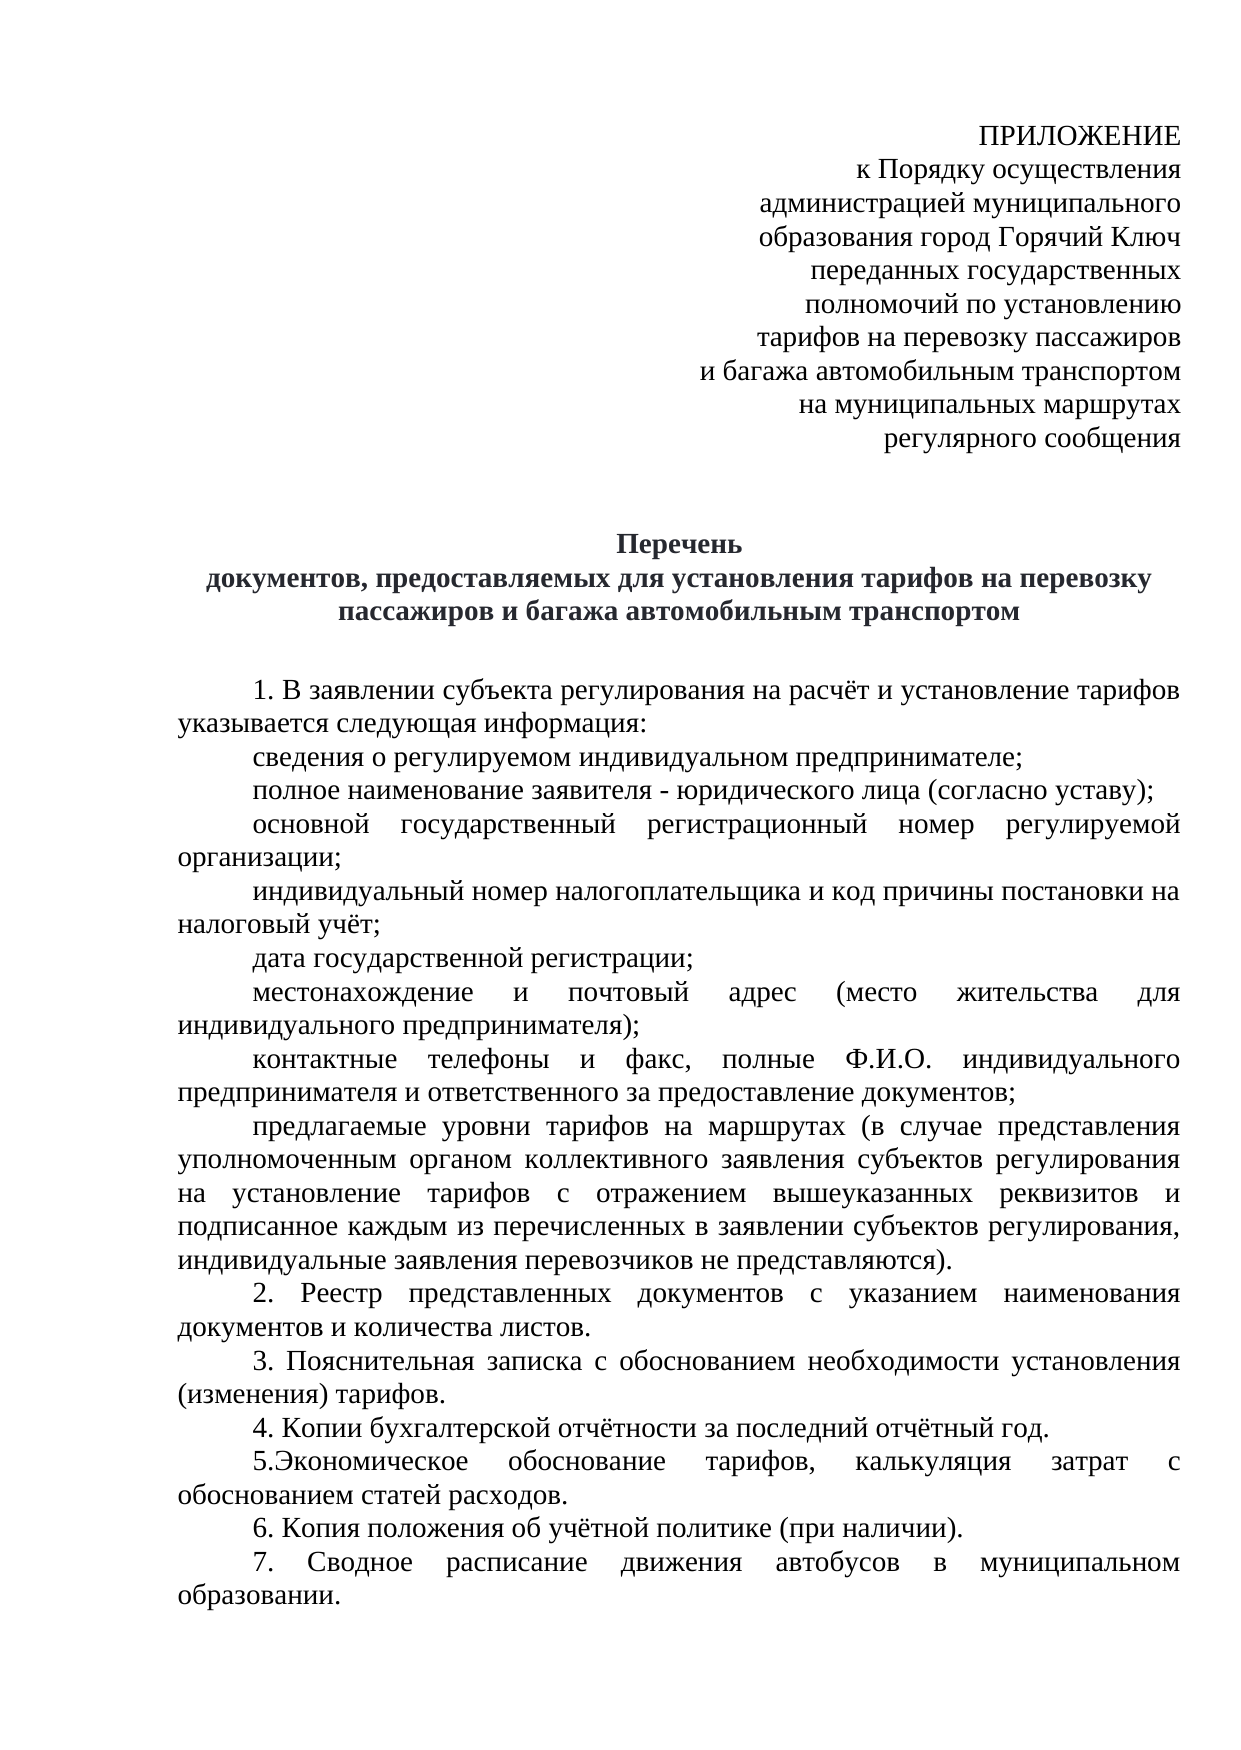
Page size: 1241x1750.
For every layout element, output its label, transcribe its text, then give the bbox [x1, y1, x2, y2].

text 1. В заявлении субъекта регулирования на расчёт и установление тарифов указывается следующая информация: [177, 672, 1181, 739]
text и багажа автомобильным транспортом [177, 353, 1181, 386]
text предлагаемые уровни тарифов на маршрутах (в случае представления уполномоченным органом коллективного заявления субъектов регулирования на установление тарифов с отражением вышеуказанных реквизитов и подписанное каждым из перечисленных в заявлении субъектов регулирования, индивидуальные заявления перевозчиков не представляются). [177, 1108, 1181, 1276]
text сведения о регулируемом индивидуальном предпринимателе; [177, 739, 1181, 772]
text 6. Копия положения об учётной политике (при наличии). [177, 1510, 1181, 1544]
text полное наименование заявителя - юридического лица (согласно уставу); [177, 772, 1181, 806]
text администрацией муниципального [177, 185, 1181, 219]
text 3. Пояснительная записка с обоснованием необходимости установления (изменения) тарифов. [177, 1343, 1181, 1410]
text 5.Экономическое обоснование тарифов, калькуляция затрат с обоснованием статей расходов. [177, 1443, 1181, 1510]
text основной государственный регистрационный номер регулируемой организации; [177, 806, 1181, 873]
text местонахождение и почтовый адрес (место жительства для индивидуального предпринимателя); [177, 974, 1181, 1041]
text ПРИЛОЖЕНИЕ [177, 118, 1181, 152]
text на муниципальных маршрутах [177, 386, 1181, 420]
text индивидуальный номер налогоплательщика и код причины постановки на налоговый учёт; [177, 873, 1181, 940]
text 7. Сводное расписание движения автобусов в муниципальном образовании. [177, 1544, 1181, 1611]
text к Порядку осуществления [177, 152, 1181, 185]
text тарифов на перевозку пассажиров [177, 319, 1181, 353]
text Перечень документов, предоставляемых для установления тарифов на перевозку пассажиров и багажа автомобильным транспортом [177, 526, 1181, 627]
text регулярного сообщения [177, 420, 1181, 482]
text 2. Реестр представленных документов с указанием наименования документов и количества листов. [177, 1276, 1181, 1343]
text полномочий по установлению [177, 286, 1181, 319]
text контактные телефоны и факс, полные Ф.И.О. индивидуального предпринимателя и ответственного за предоставление документов; [177, 1041, 1181, 1108]
text 4. Копии бухгалтерской отчётности за последний отчётный год. [177, 1410, 1181, 1443]
text образования город Горячий Ключ [177, 219, 1181, 252]
text дата государственной регистрации; [177, 940, 1181, 974]
text переданных государственных [177, 252, 1181, 286]
